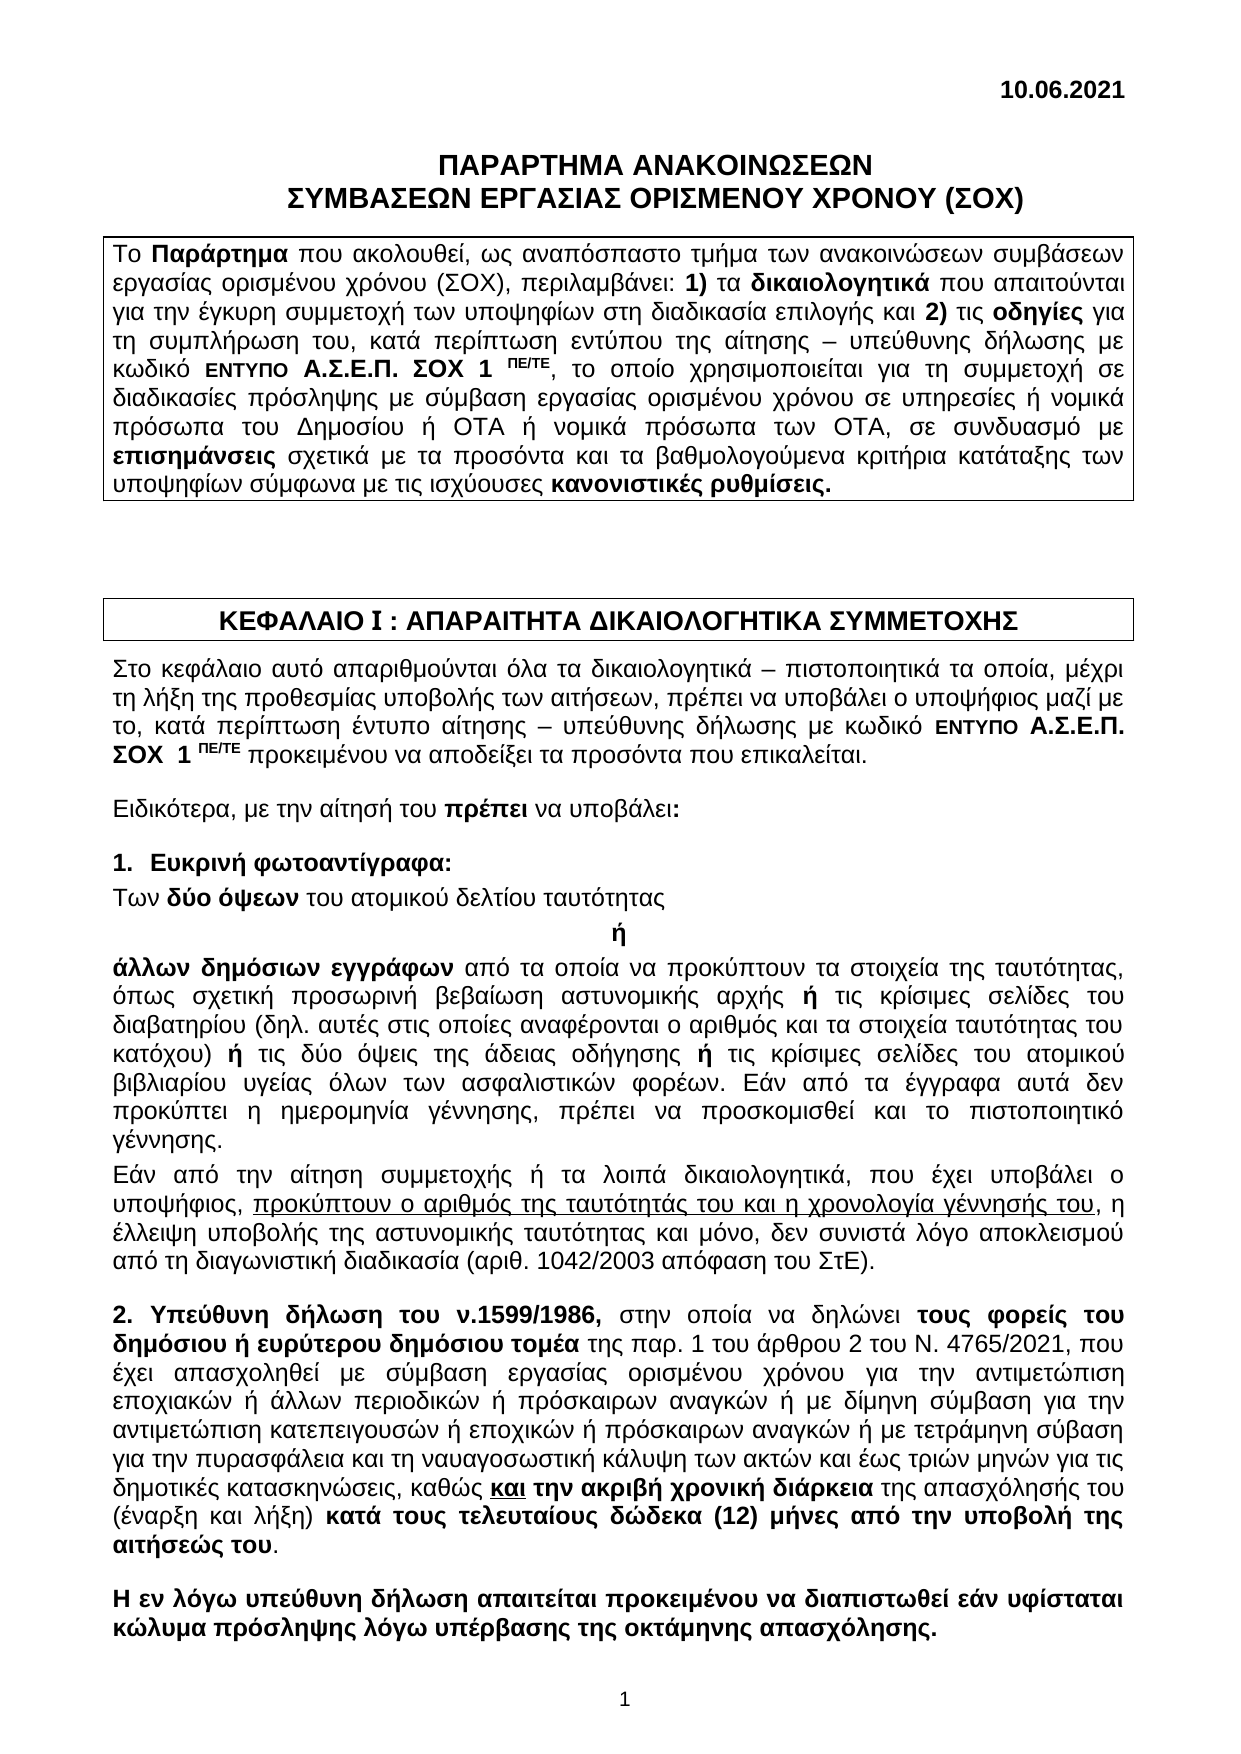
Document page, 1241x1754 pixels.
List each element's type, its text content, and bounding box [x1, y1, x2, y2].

text Εάν από την αίτηση συμμετοχής ή τα λοιπά δικαιολογητικά, που έχει υποβάλει ο υποψήφιος, προκύπτουν ο αριθμός της ταυτότητάς του και η χρονολογία γέννησής του, η έλλειψη υποβολής της αστυνομικής ταυτότητας και μόνο, δεν συνιστά λόγο αποκλεισμού από τη διαγωνιστική διαδικασία (αριθ. 1042/2003 απόφαση του ΣτΕ). [112, 1160, 1125, 1275]
text Των δύο όψεων του ατομικού δελτίου ταυτότητας [112, 882, 1125, 911]
list Υπεύθυνη δήλωση του ν.1599/1986, στην οποία να δηλώνει τους φορείς του δημόσιου ή ευρύτερου δημόσιου τομέα της παρ. 1 του άρθρου 2 του Ν. 4765/2021, που έχει απασχοληθεί με σύμβαση εργασίας ορισμένου χρόνου για την αντιμετώπιση εποχιακών ή άλλων περιοδικών ή πρόσκαιρων αναγκών ή με δίμηνη σύμβαση για την αντιμετώπιση κατεπειγουσών ή εποχικών ή πρόσκαιρων αναγκών ή με τετράμηνη σύβαση για την πυρασφάλεια και τη ναυαγοσωστική κάλυψη των ακτών και έως τριών μηνών για τις δημοτικές κατασκηνώσεις, καθώς και την ακριβή χρονική διάρκεια της απασχόλησής του (έναρξη και λήξη) κατά τους τελευταίους δώδεκα (12) μήνες από την υποβολή της αιτήσεώς του. [112, 1300, 1125, 1559]
text ΚΕΦΑΛΑΙΟ I : ΑΠΑΡΑΙΤΗΤΑ ΔΙΚΑΙΟΛΟΓΗΤΙΚΑ ΣΥΜΜΕΤΟΧΗΣ [104, 599, 1133, 640]
text ή [112, 917, 1125, 946]
text Το Παράρτημα που ακολουθεί, ως αναπόσπαστο τμήμα των ανακοινώσεων συμβάσεων εργασίας ορισμένου χρόνου (ΣΟΧ), περιλαμβάνει: 1) τα δικαιολογητικά που απαιτούνται για την έγκυρη συμμετοχή των υποψηφίων στη διαδικασία επιλογής και 2) τις οδηγίες για τη συμπλήρωση του, κατά περίπτωση εντύπου της αίτησης – υπεύθυνης δήλωσης με κωδικό εντυπο Α.Σ.Ε.Π. ΣΟΧ 1 ΠΕ/ΤΕ, το οποίο χρησιμοποιείται για τη συμμετοχή σε διαδικασίες πρόσληψης με σύμβαση εργασίας ορισμένου χρόνου σε υπηρεσίες ή νομικά πρόσωπα του Δημοσίου ή ΟΤΑ ή νομικά πρόσωπα των ΟΤΑ, σε συνδυασμό με επισημάνσεις σχετικά με τα προσόντα και τα βαθμολογούμενα κριτήρια κατάταξης των υποψηφίων σύμφωνα με τις ισχύουσες κανονιστικές ρυθμίσεις. [104, 238, 1133, 500]
list Ευκρινή φωτοαντίγραφα: [112, 847, 1125, 876]
text Η εν λόγω υπεύθυνη δήλωση απαιτείται προκειμένου να διαπιστωθεί εάν υφίσταται κώλυμα πρόσληψης λόγω υπέρβασης της οκτάμηνης απασχόλησης. [112, 1584, 1125, 1641]
text Στο κεφάλαιο αυτό απαριθμούνται όλα τα δικαιολογητικά – πιστοποιητικά τα οποία, μέχρι τη λήξη της προθεσμίας υποβολής των αιτήσεων, πρέπει να υποβάλει ο υποψήφιος μαζί με το, κατά περίπτωση έντυπο αίτησης – υπεύθυνης δήλωσης με κωδικό εντυπο Α.Σ.Ε.Π. ΣΟΧ 1 ΠΕ/ΤΕ προκειμένου να αποδείξει τα προσόντα που επικαλείται. [112, 654, 1125, 769]
text ΠΑΡΑΡΤΗΜΑ ΑΝΑΚΟΙΝΩΣΕΩΝ [186, 148, 1125, 181]
text άλλων δημόσιων εγγράφων από τα οποία να προκύπτουν τα στοιχεία της ταυτότητας, όπως σχετική προσωρινή βεβαίωση αστυνομικής αρχής ή τις κρίσιμες σελίδες του διαβατηρίου (δηλ. αυτές στις οποίες αναφέρονται ο αριθμός και τα στοιχεία ταυτότητας του κατόχου) ή τις δύο όψεις της άδειας οδήγησης ή τις κρίσιμες σελίδες του ατομικού βιβλιαρίου υγείας όλων των ασφαλιστικών φορέων. Εάν από τα έγγραφα αυτά δεν προκύπτει η ημερομηνία γέννησης, πρέπει να προσκομισθεί και το πιστοποιητικό γέννησης. [112, 952, 1125, 1154]
text ΣΥΜΒΑΣΕΩΝ ΕΡΓΑΣΙΑΣ ΟΡΙΣΜΕΝΟΥ ΧΡΟΝΟΥ (ΣΟΧ) [186, 181, 1125, 215]
text Ειδικότερα, με την αίτησή του πρέπει να υποβάλει: [112, 794, 1125, 822]
